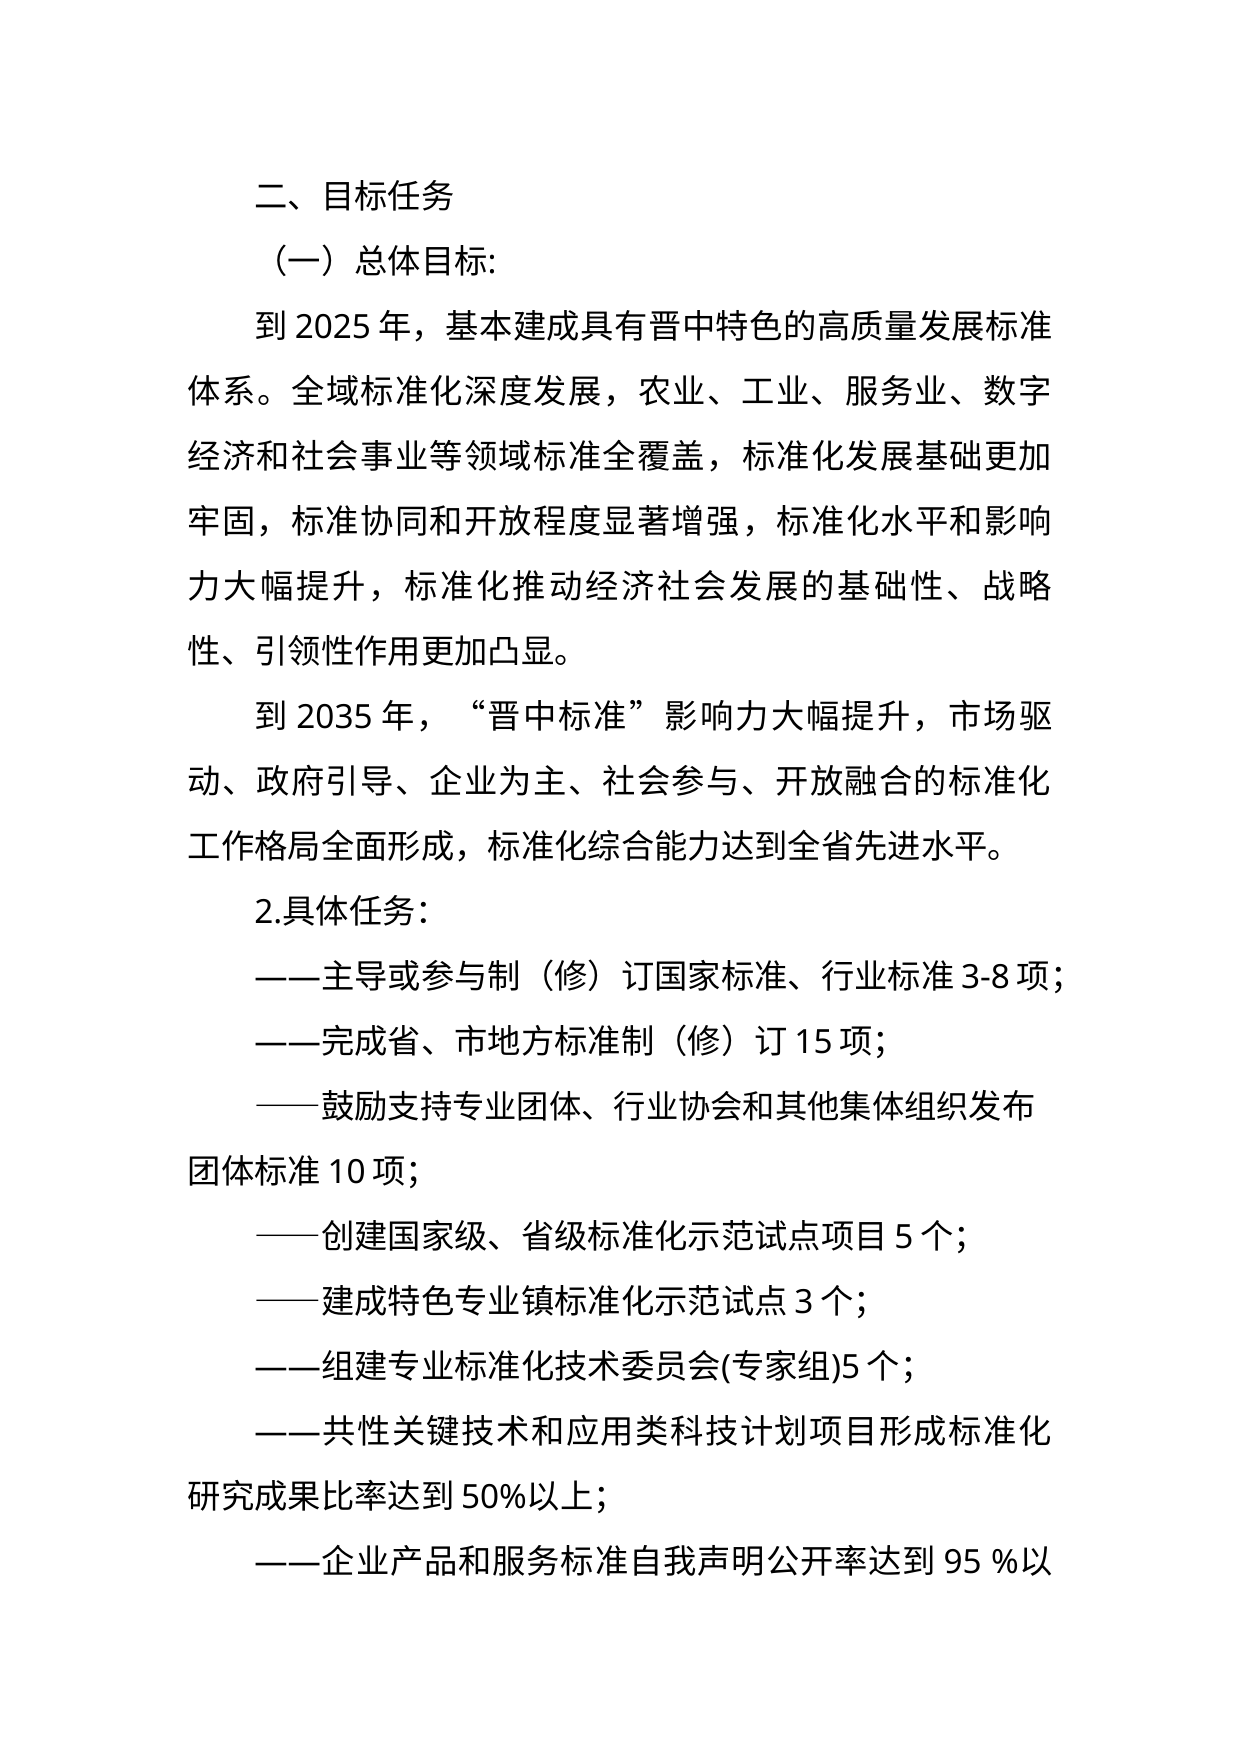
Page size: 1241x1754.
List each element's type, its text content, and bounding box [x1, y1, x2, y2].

text ——组建专业标准化技术委员会(专家组)5个； [187, 1332, 1053, 1397]
text （一）总体目标: [187, 227, 1053, 292]
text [187, 1527, 1053, 1592]
text ——建成特色专业镇标准化示范试点3个； [187, 1267, 1053, 1332]
text ——鼓励支持专业团体、行业协会和其他集体组织发布团体标准10项； [187, 1072, 1053, 1202]
text ——完成省、市地方标准制（修）订15项； [187, 1007, 1053, 1072]
text 到2025年，基本建成具有晋中特色的高质量发展标准体系。全域标准化深度发展，农业、工业、服务业、数字经济和社会事业等领域标准全覆盖，标准化发展基础更加牢固，标准协同和开放程度显著增强，标准化水平和影响力大幅提升，标准化推动经济社会发展的基础性、战略性、引领性作用更加凸显。 [187, 292, 1053, 682]
text ——创建国家级、省级标准化示范试点项目5个； [187, 1202, 1053, 1267]
text 二、目标任务 [187, 162, 1053, 227]
text ——共性关键技术和应用类科技计划项目形成标准化研究成果比率达到50%以上； [187, 1397, 1053, 1527]
text 到2035年，“晋中标准”影响力大幅提升，市场驱动、政府引导、企业为主、社会参与、开放融合的标准化工作格局全面形成，标准化综合能力达到全省先进水平。 [187, 682, 1053, 877]
text ——主导或参与制（修）订国家标准、行业标准3-8项； [187, 942, 1053, 1007]
text 2.具体任务： [187, 877, 1053, 942]
